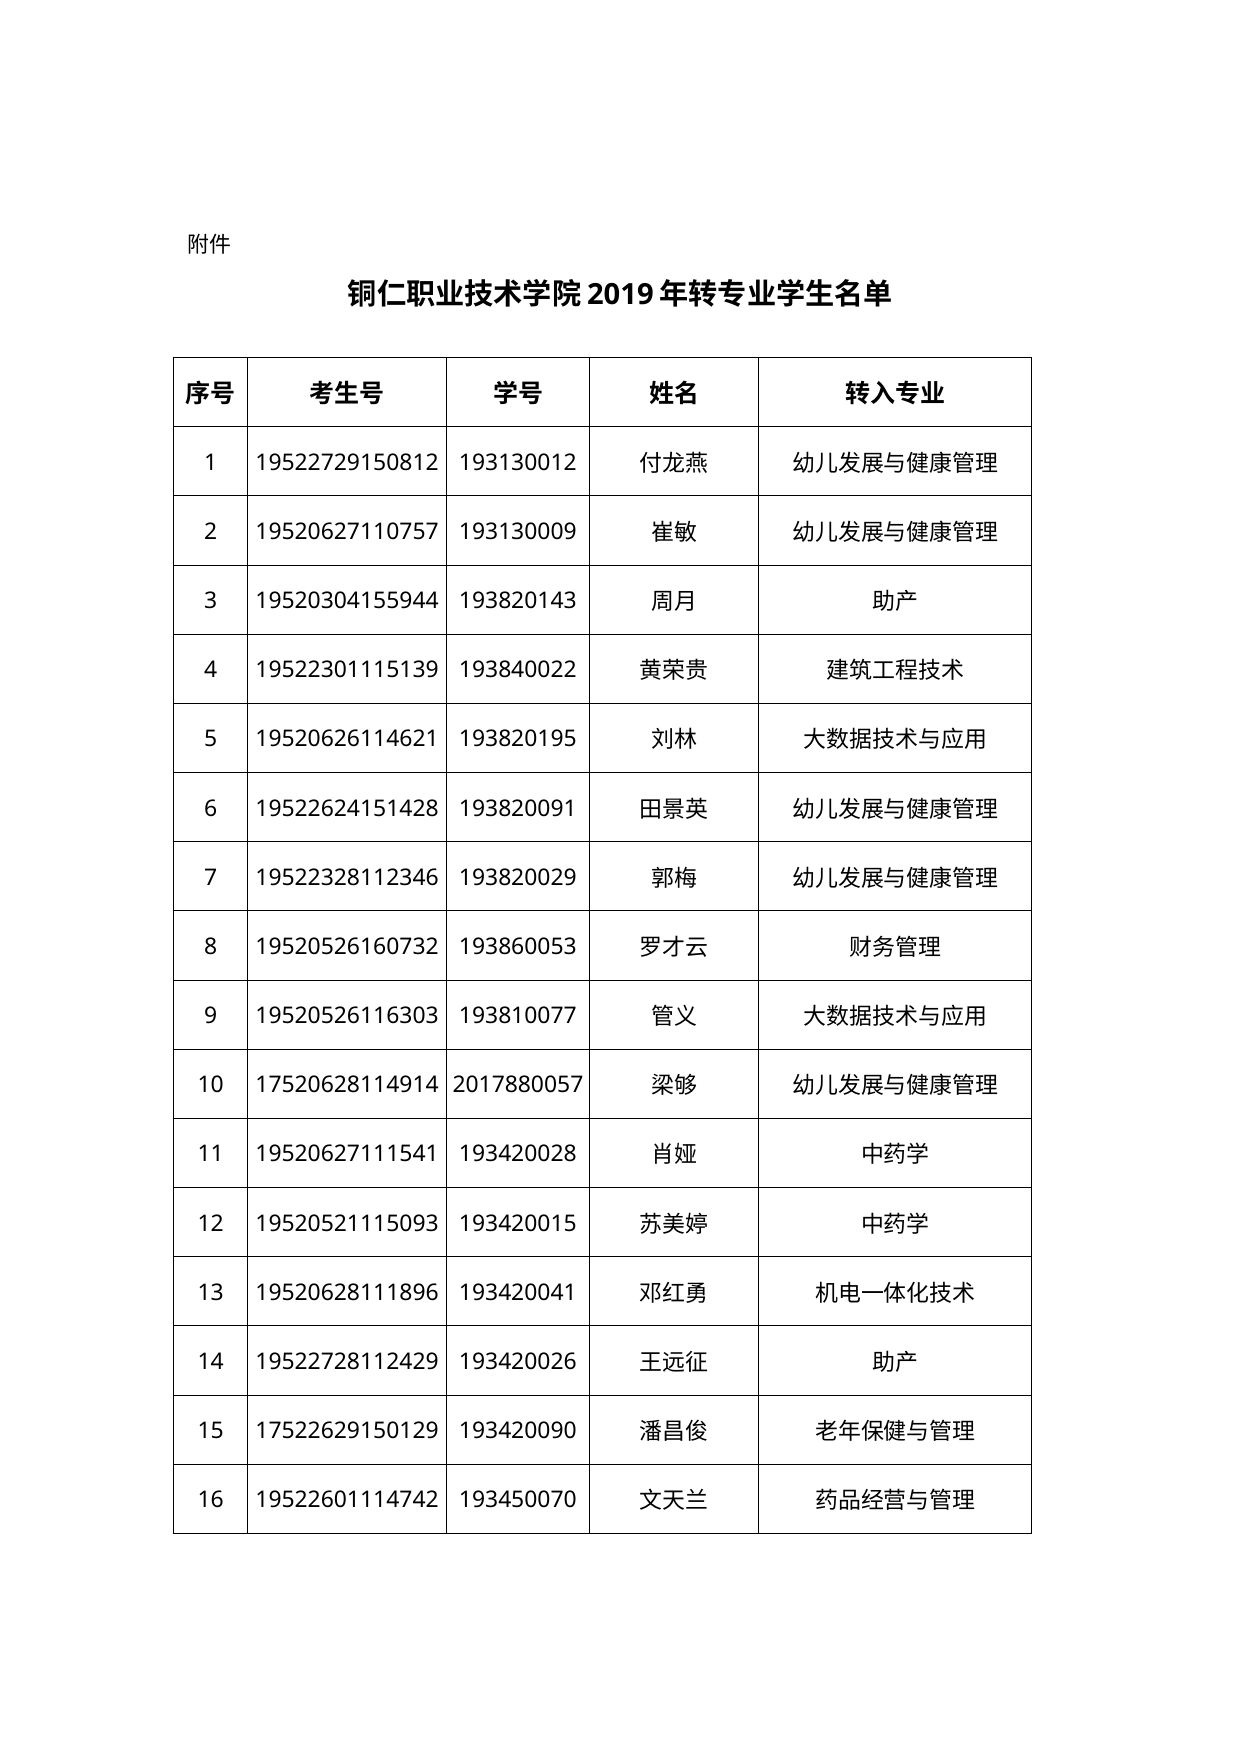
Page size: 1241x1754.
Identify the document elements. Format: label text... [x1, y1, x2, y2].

table_cell 13 [174, 1257, 247, 1325]
table_cell 2 [174, 496, 247, 564]
table_cell 19522328112346 [248, 842, 446, 910]
table_cell 3 [174, 566, 247, 634]
table_cell 建筑工程技术 [759, 635, 1031, 703]
table_cell 19520626114621 [248, 704, 446, 772]
table_cell 193450070 [447, 1465, 589, 1533]
table_cell 19522729150812 [248, 427, 446, 495]
table_cell 19520526160732 [248, 911, 446, 979]
table_cell 19520526116303 [248, 981, 446, 1049]
table_cell 4 [174, 635, 247, 703]
table_cell 193810077 [447, 981, 589, 1049]
table_header 序号 [174, 358, 247, 426]
table_cell 19522728112429 [248, 1326, 446, 1394]
table_cell 5 [174, 704, 247, 772]
table_cell 助产 [759, 1326, 1031, 1394]
table_cell 周月 [590, 566, 758, 634]
table_cell 大数据技术与应用 [759, 704, 1031, 772]
table_cell 19520304155944 [248, 566, 446, 634]
table_cell 幼儿发展与健康管理 [759, 496, 1031, 564]
table_cell 6 [174, 773, 247, 841]
table_cell 罗才云 [590, 911, 758, 979]
table_cell 19520521115093 [248, 1188, 446, 1256]
text 铜仁职业技术学院2019年转专业学生名单 [187, 259, 1053, 324]
table_header 姓名 [590, 358, 758, 426]
table_cell 9 [174, 981, 247, 1049]
table_cell 193860053 [447, 911, 589, 979]
table_cell 14 [174, 1326, 247, 1394]
table_cell 193420041 [447, 1257, 589, 1325]
table_cell 193130009 [447, 496, 589, 564]
table_cell 19520627111541 [248, 1119, 446, 1187]
table_cell 文天兰 [590, 1465, 758, 1533]
table_cell 梁够 [590, 1050, 758, 1118]
table_cell 黄荣贵 [590, 635, 758, 703]
table_cell 17520628114914 [248, 1050, 446, 1118]
table_cell 193420090 [447, 1396, 589, 1464]
table_cell 机电一体化技术 [759, 1257, 1031, 1325]
table_cell 邓红勇 [590, 1257, 758, 1325]
table_cell 12 [174, 1188, 247, 1256]
table_cell 王远征 [590, 1326, 758, 1394]
table_cell 中药学 [759, 1188, 1031, 1256]
table_cell 193820195 [447, 704, 589, 772]
table_cell 11 [174, 1119, 247, 1187]
table_cell 助产 [759, 566, 1031, 634]
table_cell 16 [174, 1465, 247, 1533]
text 附件 [187, 227, 1053, 259]
table_cell 193130012 [447, 427, 589, 495]
table_cell 大数据技术与应用 [759, 981, 1031, 1049]
table_cell 193420026 [447, 1326, 589, 1394]
table_cell 苏美婷 [590, 1188, 758, 1256]
table_cell 潘昌俊 [590, 1396, 758, 1464]
table_cell 19520627110757 [248, 496, 446, 564]
table_cell 田景英 [590, 773, 758, 841]
table_cell 15 [174, 1396, 247, 1464]
table_cell 193820029 [447, 842, 589, 910]
table_cell 193820143 [447, 566, 589, 634]
table_cell 17522629150129 [248, 1396, 446, 1464]
table_cell 郭梅 [590, 842, 758, 910]
table_cell 崔敏 [590, 496, 758, 564]
table_cell 幼儿发展与健康管理 [759, 1050, 1031, 1118]
table_cell 10 [174, 1050, 247, 1118]
table_cell 刘林 [590, 704, 758, 772]
table_cell 幼儿发展与健康管理 [759, 842, 1031, 910]
table_cell 财务管理 [759, 911, 1031, 979]
table_cell 8 [174, 911, 247, 979]
table_cell 193820091 [447, 773, 589, 841]
table_cell 19522301115139 [248, 635, 446, 703]
table_header 学号 [447, 358, 589, 426]
table_cell 中药学 [759, 1119, 1031, 1187]
table_cell 老年保健与管理 [759, 1396, 1031, 1464]
table_cell 19522601114742 [248, 1465, 446, 1533]
table_cell 2017880057 [447, 1050, 589, 1118]
table_cell 药品经营与管理 [759, 1465, 1031, 1533]
table_cell 幼儿发展与健康管理 [759, 773, 1031, 841]
table_header 转入专业 [759, 358, 1031, 426]
table_cell 19522624151428 [248, 773, 446, 841]
table_cell 肖娅 [590, 1119, 758, 1187]
table_cell 193840022 [447, 635, 589, 703]
table_cell 管义 [590, 981, 758, 1049]
table_cell 1 [174, 427, 247, 495]
table_cell 19520628111896 [248, 1257, 446, 1325]
table_cell 幼儿发展与健康管理 [759, 427, 1031, 495]
table_cell 193420015 [447, 1188, 589, 1256]
table_header 考生号 [248, 358, 446, 426]
table_cell 付龙燕 [590, 427, 758, 495]
table_cell 193420028 [447, 1119, 589, 1187]
table_cell 7 [174, 842, 247, 910]
